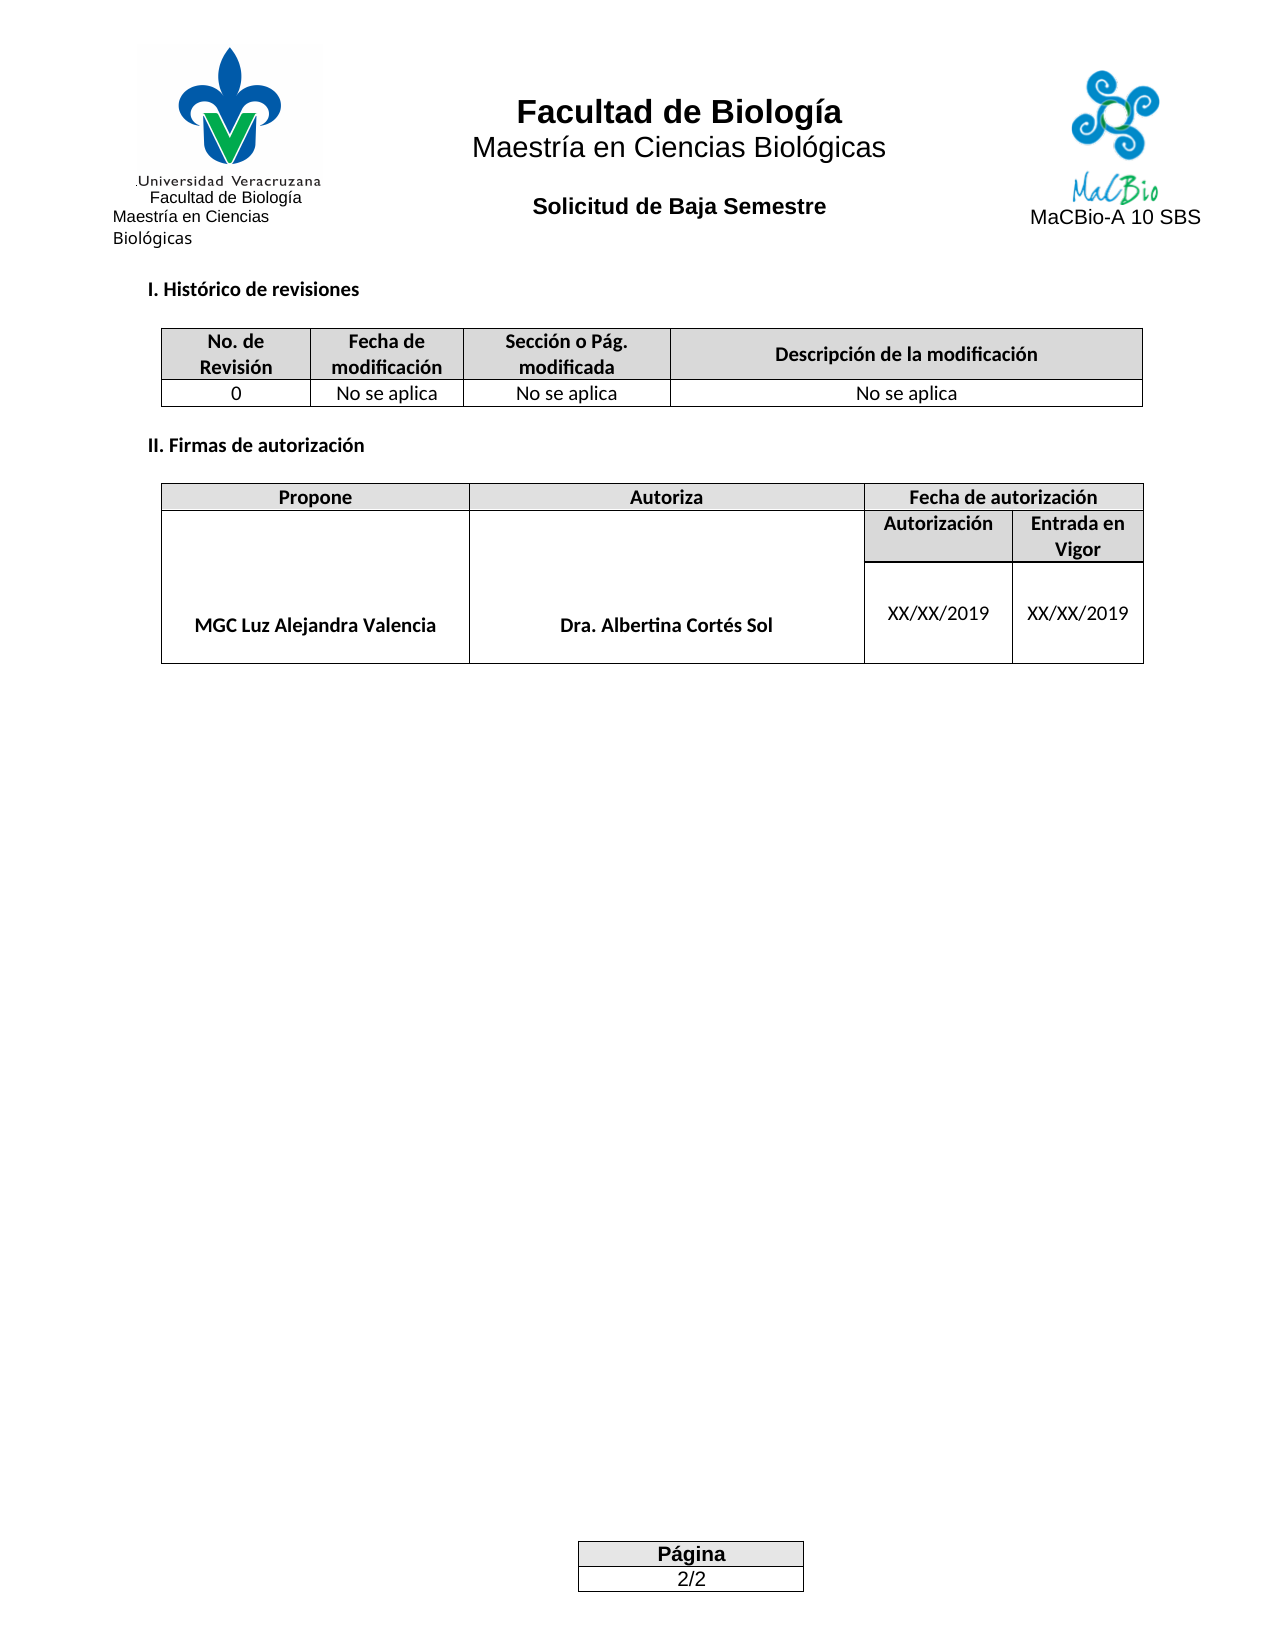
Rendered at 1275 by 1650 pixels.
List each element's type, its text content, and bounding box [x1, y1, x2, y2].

table_cell XX/XX/2019 [865, 563, 1012, 663]
table_cell Dra. Albertina Cortés Sol [470, 511, 864, 663]
table_cell 0 [162, 380, 310, 406]
picture [1080, 122, 1090, 135]
text I. Histórico de revisiones [148, 277, 1157, 302]
table_header No. de Revisión [162, 329, 310, 379]
table_cell Entrada en Vigor [1013, 511, 1143, 561]
table_header Autoriza [470, 484, 864, 509]
table_cell No se aplica [671, 380, 1142, 406]
table_header Propone [162, 484, 469, 509]
table_cell No se aplica [464, 380, 670, 406]
table_header Descripción de la modificación [671, 329, 1142, 379]
table_header Fecha de autorización [865, 484, 1143, 509]
picture [1096, 80, 1104, 91]
table_cell MGC Luz Alejandra Valencia [162, 511, 469, 663]
table_cell XX/XX/2019 [1013, 563, 1143, 663]
table_header Sección o Pág. modificada [464, 329, 670, 379]
table_cell Autorización [865, 511, 1012, 561]
table_cell No se aplica [311, 380, 463, 406]
text II. Firmas de autorización [148, 432, 1157, 458]
picture [137, 44, 323, 188]
picture [1071, 70, 1160, 205]
table_header Fecha de modificación [311, 329, 463, 379]
